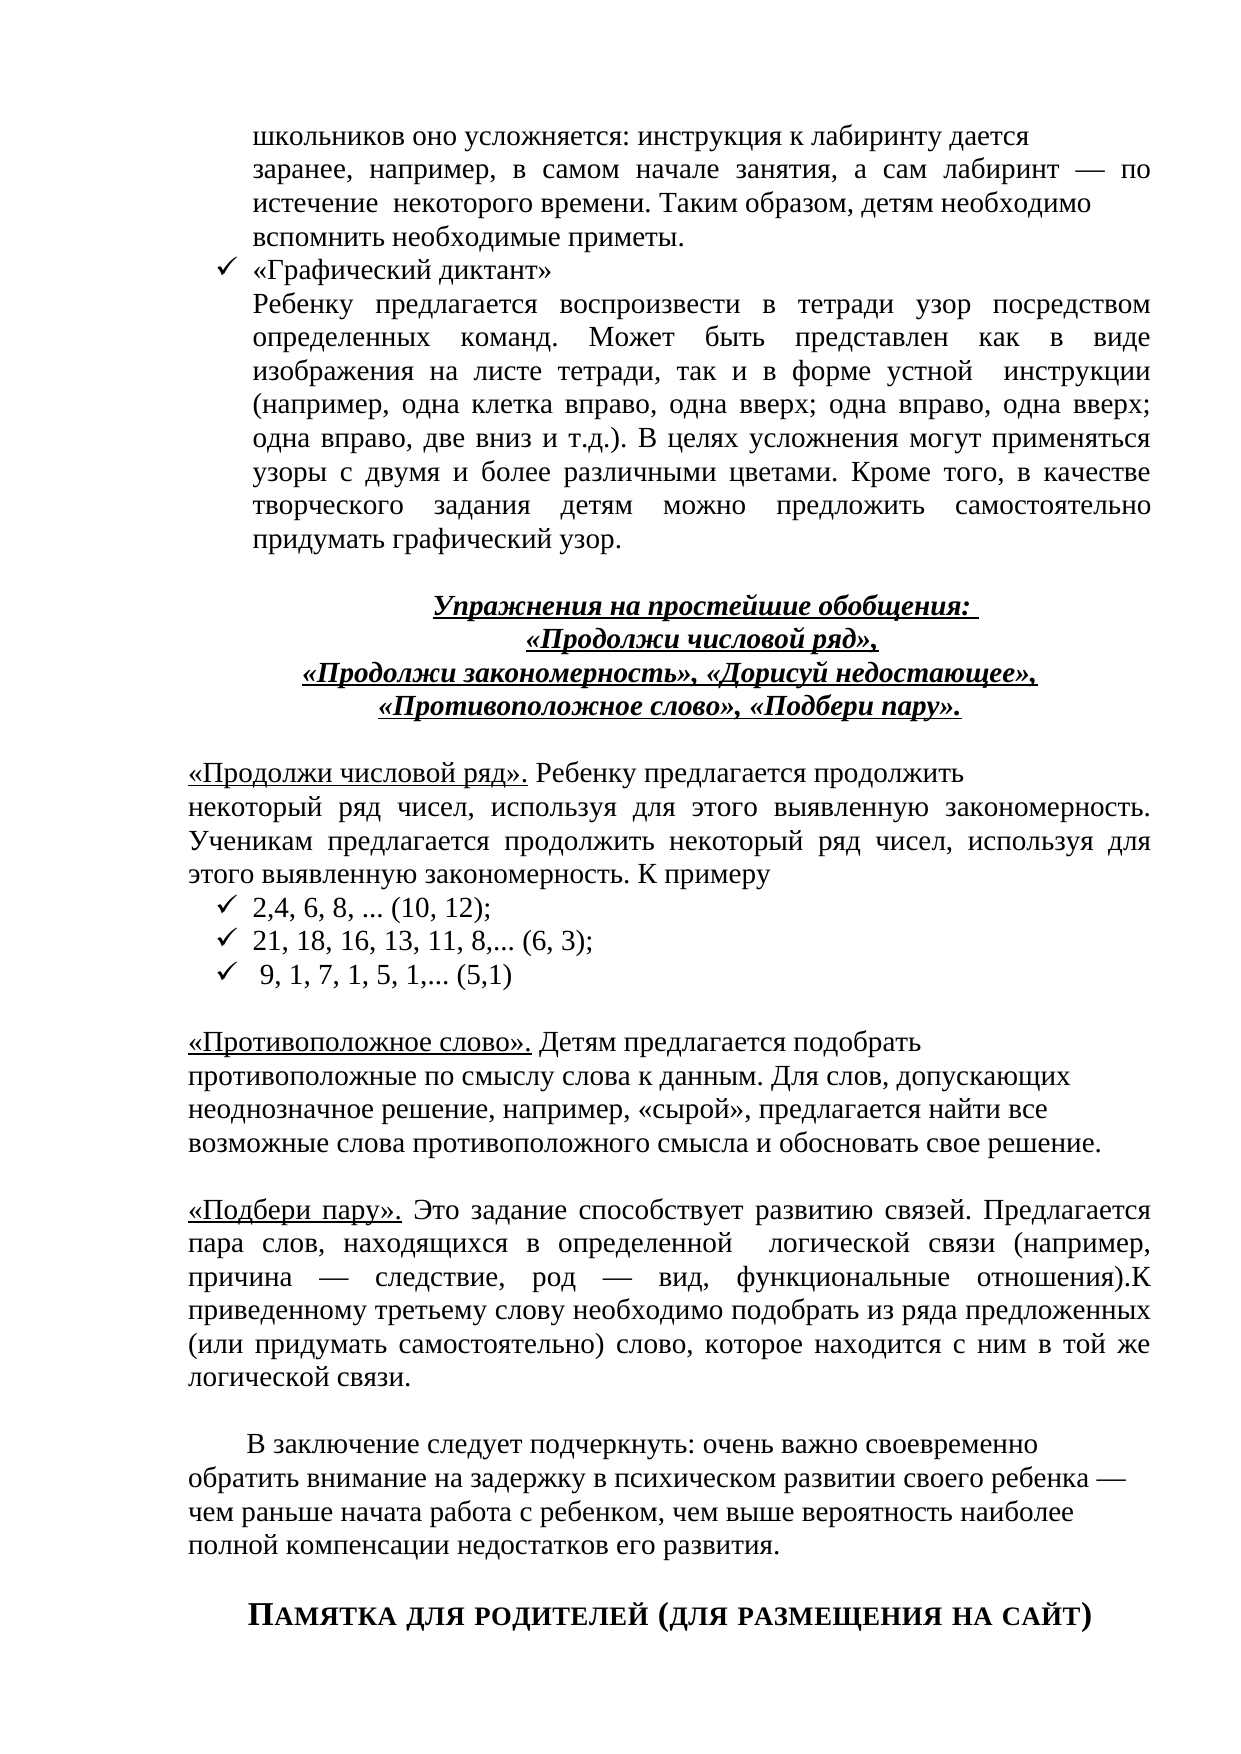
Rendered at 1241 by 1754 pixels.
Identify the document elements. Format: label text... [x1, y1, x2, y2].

text В заключение следует подчеркнуть: очень важно своевременно [188, 1427, 1152, 1460]
list 21, 18, 16, 13, 11, 8,... (6, 3); [215, 923, 1152, 957]
text заранее, например, в самом начале занятия, а сам лабиринт — по истечение некоторого времени. Таким образом, детям необходимо [252, 152, 1152, 219]
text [252, 118, 1152, 152]
text возможные слова противоположного смысла и обосновать свое решение. [188, 1125, 1152, 1158]
text Памятка для родителей (для размещения на сайт) [188, 1594, 1152, 1633]
text некоторый ряд чисел, используя для этого выявленную закономерность. Ученикам предлагается продолжить некоторый ряд чисел, используя для этого выявленную закономерность. К примеру [188, 789, 1152, 890]
list 9, 1, 7, 1, 5, 1,... (5,1) [215, 957, 1152, 991]
text Упражнения на простейшие обобщения: [252, 588, 1152, 621]
text вспомнить необходимые приметы. [252, 219, 1152, 252]
text чем раньше начата работа с ребенком, чем выше вероятность наиболее [188, 1494, 1152, 1527]
text «Подбери пару». Это задание способствует развитию связей. Предлагается пара слов, находящихся в определенной логической связи (например, причина — следствие, род — вид, функциональные отношения).К приведенному третьему слову необходимо подобрать из ряда предложенных (или придумать самостоятельно) слово, которое находится с ним в той же логической связи. [188, 1192, 1152, 1393]
text «Продолжи числовой ряд». Ребенку предлагается продолжить [188, 756, 1152, 789]
text «Продолжи закономерность», «Дорисуй недостающее», [188, 655, 1152, 688]
text обратить внимание на задержку в психическом развитии своего ребенка — [188, 1460, 1152, 1494]
list 2,4, 6, 8, ... (10, 12); [215, 890, 1152, 923]
text противоположные по смыслу слова к данным. Для слов, допускающих [188, 1058, 1152, 1091]
text полной компенсации недостатков его развития. [188, 1527, 1152, 1561]
text «Противоположное слово». Детям предлагается подобрать [188, 1024, 1152, 1058]
text «Продолжи числовой ряд», [252, 621, 1152, 655]
text неоднозначное решение, например, «сырой», предлагается найти все [188, 1091, 1152, 1125]
text Ребенку предлагается воспроизвести в тетради узор посредством определенных команд. Может быть представлен как в виде изображения на листе тетради, так и в форме устной инструкции (например, одна клетка вправо, одна вверх; одна вправо, одна вверх; одна вправо, две вниз и т.д.). В целях усложнения могут применяться узоры с двумя и более различными цветами. Кроме того, в качестве творческого задания детям можно предложить самостоятельно придумать графический узор. [252, 286, 1152, 554]
text «Противоположное слово», «Подбери пару». [188, 688, 1152, 722]
list «Графический диктант» [215, 252, 1152, 286]
